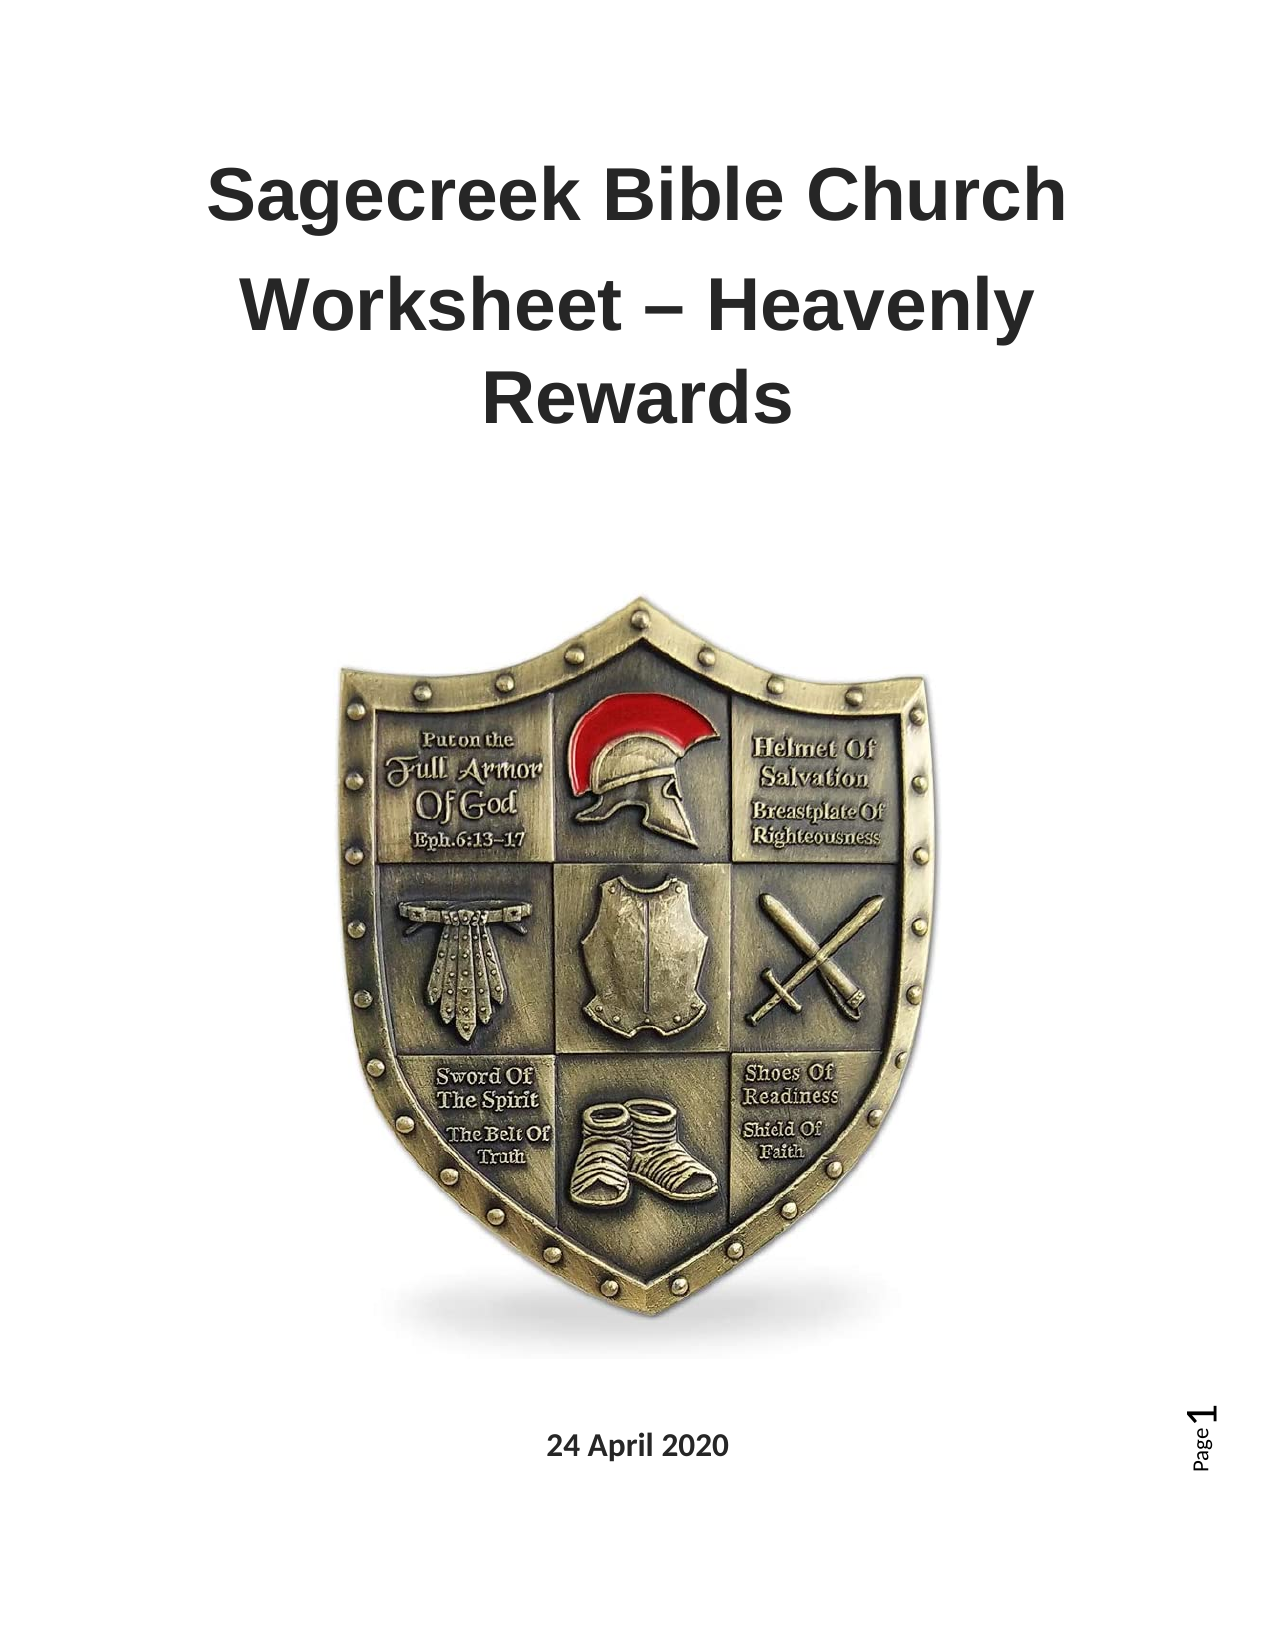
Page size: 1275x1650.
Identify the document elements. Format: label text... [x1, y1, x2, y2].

text 24 April 2020 [150, 1424, 1125, 1465]
text Worksheet – Heavenly Rewards [150, 260, 1125, 439]
text Sagecreek Bible Church [150, 150, 1125, 236]
picture [332, 590, 943, 1359]
